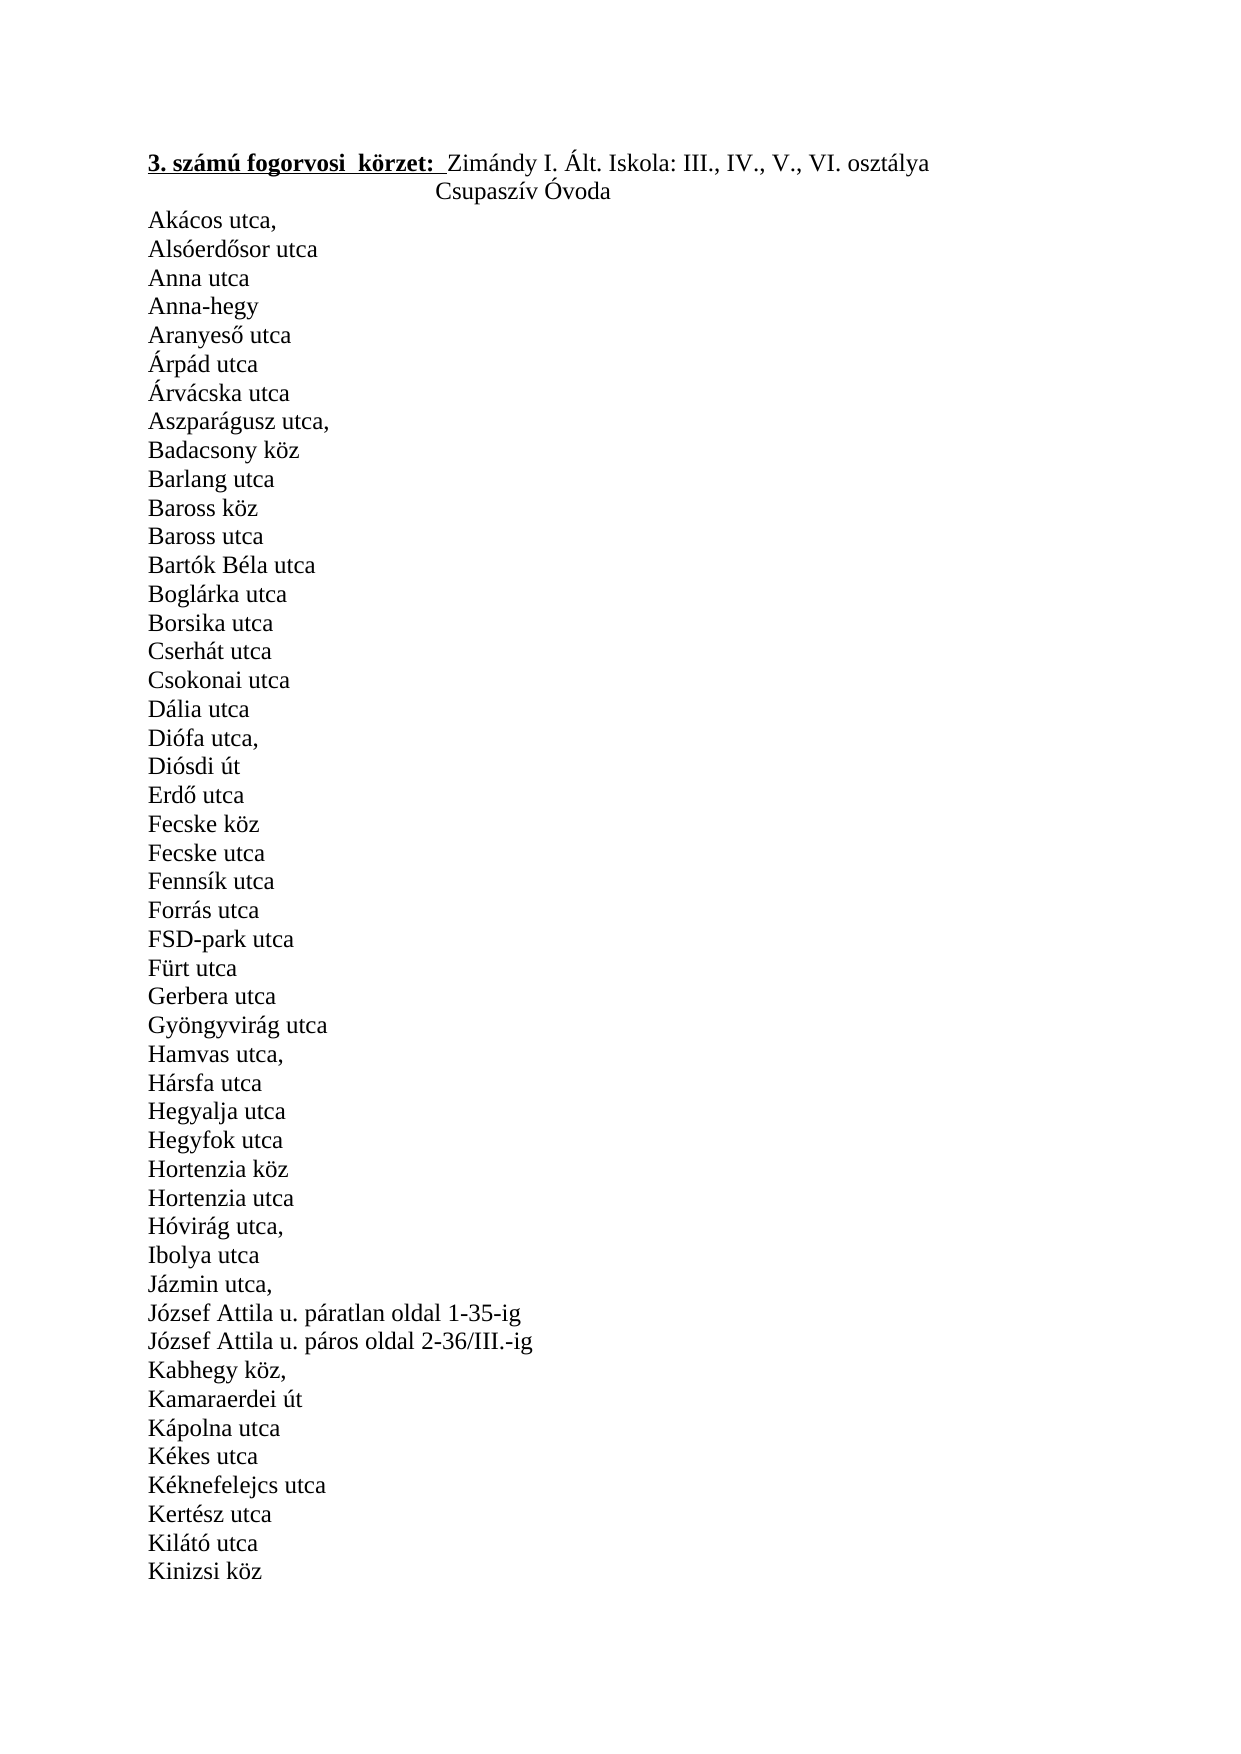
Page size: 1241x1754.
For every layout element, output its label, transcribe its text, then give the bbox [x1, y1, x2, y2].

text Baross köz [148, 493, 1093, 521]
text Kinizsi köz [148, 1556, 1093, 1585]
text Gyöngyvirág utca [148, 1010, 1093, 1039]
text Badacsony köz [148, 435, 1093, 464]
text Boglárka utca [148, 579, 1093, 608]
text Hársfa utca [148, 1068, 1093, 1096]
text Gerbera utca [148, 981, 1093, 1010]
text Alsóerdősor utca [148, 234, 1093, 263]
text Cserhát utca [148, 636, 1093, 665]
text Hortenzia köz [148, 1154, 1093, 1183]
text József Attila u. páratlan oldal 1-35-ig [148, 1298, 1093, 1326]
text 3. számú fogorvosi körzet: Zimándy I. Ált. Iskola: III., IV., V., VI. osztálya [148, 148, 1093, 176]
text Kéknefelejcs utca [148, 1470, 1093, 1499]
text Hamvas utca, [148, 1039, 1093, 1068]
text Anna utca [148, 263, 1093, 291]
text Baross utca [148, 521, 1093, 550]
text Diósdi út [148, 751, 1093, 780]
text Ibolya utca [148, 1240, 1093, 1269]
text Fecske utca [148, 838, 1093, 866]
text Hortenzia utca [148, 1183, 1093, 1211]
text Dália utca [148, 694, 1093, 723]
text Kilátó utca [148, 1528, 1093, 1556]
text FSD-park utca [148, 924, 1093, 953]
text Fecske köz [148, 809, 1093, 838]
text Kékes utca [148, 1441, 1093, 1470]
text Kertész utca [148, 1499, 1093, 1528]
text Aranyeső utca [148, 320, 1093, 349]
subtitle Csupaszív Óvoda [148, 176, 1093, 205]
text Hegyfok utca [148, 1125, 1093, 1154]
text Hegyalja utca [148, 1096, 1093, 1125]
text Kamaraerdei út [148, 1384, 1093, 1413]
text Kápolna utca [148, 1413, 1093, 1441]
text Árvácska utca [148, 378, 1093, 406]
text Forrás utca [148, 895, 1093, 924]
text József Attila u. páros oldal 2-36/III.-ig [148, 1326, 1093, 1355]
text Erdő utca [148, 780, 1093, 809]
text Jázmin utca, [148, 1269, 1093, 1298]
text Bartók Béla utca [148, 550, 1093, 579]
text Kabhegy köz, [148, 1355, 1093, 1384]
text Diófa utca, [148, 723, 1093, 751]
text Fennsík utca [148, 866, 1093, 895]
text Barlang utca [148, 464, 1093, 493]
text Árpád utca [148, 349, 1093, 378]
text Akácos utca, [148, 205, 1093, 234]
text Anna-hegy [148, 291, 1093, 320]
text Csokonai utca [148, 665, 1093, 694]
text Hóvirág utca, [148, 1211, 1093, 1240]
text Borsika utca [148, 608, 1093, 636]
text Aszparágusz utca, [148, 406, 1093, 435]
text Fürt utca [148, 953, 1093, 981]
